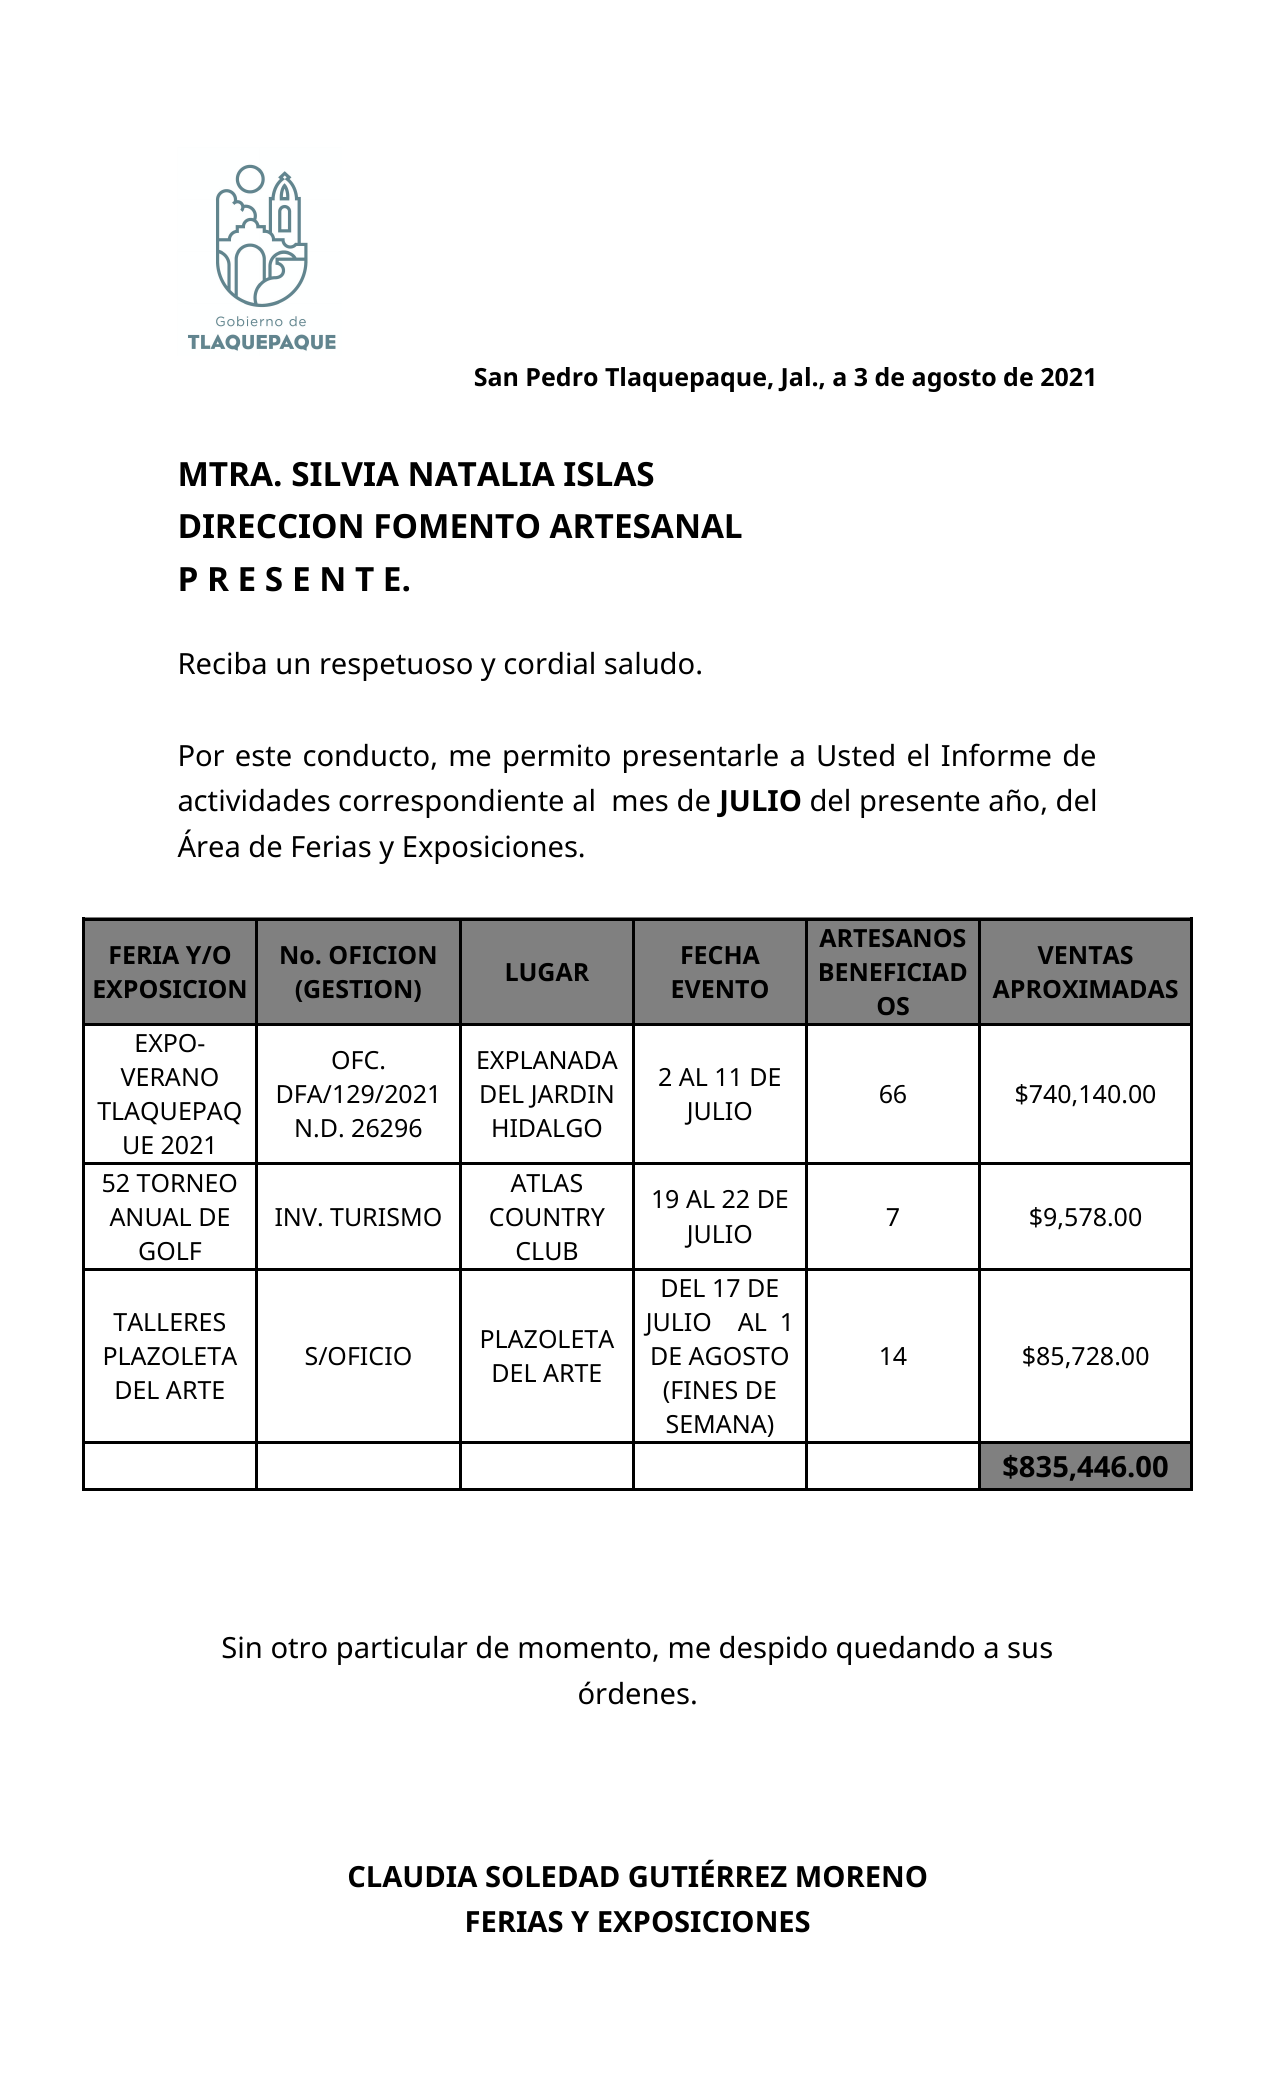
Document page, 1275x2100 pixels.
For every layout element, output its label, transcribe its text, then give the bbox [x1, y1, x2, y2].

text Por este conducto, me permito presentarle a Usted el Informe de actividades correspondiente al mes de JULIO del presente año, del Área de Ferias y Exposiciones. [177, 735, 1098, 866]
table_cell 52 TORNEO ANUAL DE GOLF [85, 1165, 255, 1267]
table_cell [462, 1444, 632, 1488]
table_header LUGAR [462, 921, 632, 1023]
picture [177, 147, 342, 356]
table_header No. OFICION (GESTION) [258, 921, 459, 1023]
table_cell [85, 1444, 255, 1488]
text FERIAS Y EXPOSICIONES [177, 1901, 1098, 1941]
table_cell 14 [808, 1271, 978, 1441]
text Sin otro particular de momento, me despido quedando a sus órdenes. [177, 1628, 1098, 1713]
table_cell 7 [808, 1165, 978, 1267]
text Reciba un respetuoso y cordial saludo. [177, 644, 1098, 683]
table_cell $85,728.00 [981, 1271, 1190, 1441]
table_header FERIA Y/O EXPOSICION [85, 921, 255, 1023]
text P R E S E N T E. [177, 556, 1098, 601]
table_cell DEL 17 DE JULIO AL 1 DE AGOSTO (FINES DE SEMANA) [635, 1271, 805, 1441]
table_header FECHA EVENTO [635, 921, 805, 1023]
text MTRA. SILVIA NATALIA ISLAS [177, 451, 1098, 497]
table_cell PLAZOLETA DEL ARTE [462, 1271, 632, 1441]
table_cell $835,446.00 [981, 1444, 1190, 1488]
table_cell 19 AL 22 DE JULIO [635, 1165, 805, 1267]
table_cell 66 [808, 1026, 978, 1162]
table_cell [258, 1444, 459, 1488]
table_cell OFC. DFA/129/2021 N.D. 26296 [258, 1026, 459, 1162]
table_cell TALLERES PLAZOLETA DEL ARTE [85, 1271, 255, 1441]
text DIRECCION FOMENTO ARTESANAL [177, 503, 1098, 549]
table_cell EXPLANADA DEL JARDIN HIDALGO [462, 1026, 632, 1162]
text San Pedro Tlaquepaque, Jal., a 3 de agosto de 2021 [177, 360, 1098, 394]
table_cell ATLAS COUNTRY CLUB [462, 1165, 632, 1267]
table_cell $740,140.00 [981, 1026, 1190, 1162]
table_cell S/OFICIO [258, 1271, 459, 1441]
table_header VENTAS APROXIMADAS [981, 921, 1190, 1023]
table_cell $9,578.00 [981, 1165, 1190, 1267]
table_cell 2 AL 11 DE JULIO [635, 1026, 805, 1162]
text CLAUDIA SOLEDAD GUTIÉRREZ MORENO [177, 1856, 1098, 1896]
table_cell [808, 1444, 978, 1488]
table_cell INV. TURISMO [258, 1165, 459, 1267]
table_cell [635, 1444, 805, 1488]
table_cell EXPO-VERANO TLAQUEPAQUE 2021 [85, 1026, 255, 1162]
table_header ARTESANOS BENEFICIADOS [808, 921, 978, 1023]
